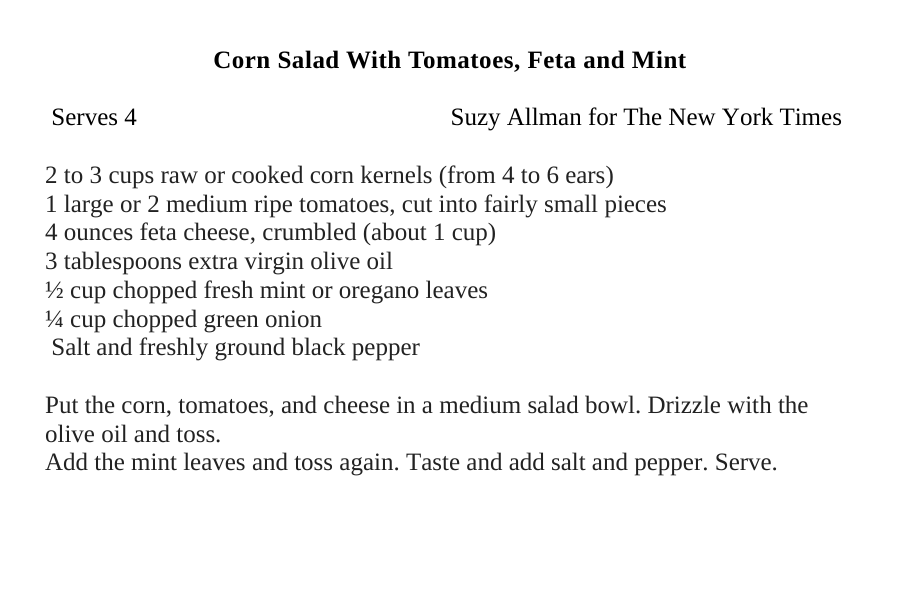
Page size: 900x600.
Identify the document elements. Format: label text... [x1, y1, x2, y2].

text 4 ounces feta cheese, crumbled (about 1 cup) [45, 217, 855, 246]
text ½ cup chopped fresh mint or oregano leaves [45, 275, 855, 304]
text Salt and freshly ground black pepper [45, 332, 855, 361]
text Put the corn, tomatoes, and cheese in a medium salad bowl. Drizzle with the olive oil and toss. [45, 390, 855, 447]
text 1 large or 2 medium ripe tomatoes, cut into fairly small pieces [45, 189, 855, 217]
text Serves 4 Suzy Allman for The New York Times [45, 102, 855, 131]
text Add the mint leaves and toss again. Taste and add salt and pepper. Serve. [45, 447, 855, 476]
text 3 tablespoons extra virgin olive oil [45, 246, 855, 275]
text ¼ cup chopped green onion [45, 304, 855, 332]
text Corn Salad With Tomatoes, Feta and Mint [45, 45, 855, 74]
text 2 to 3 cups raw or cooked corn kernels (from 4 to 6 ears) [45, 160, 855, 189]
